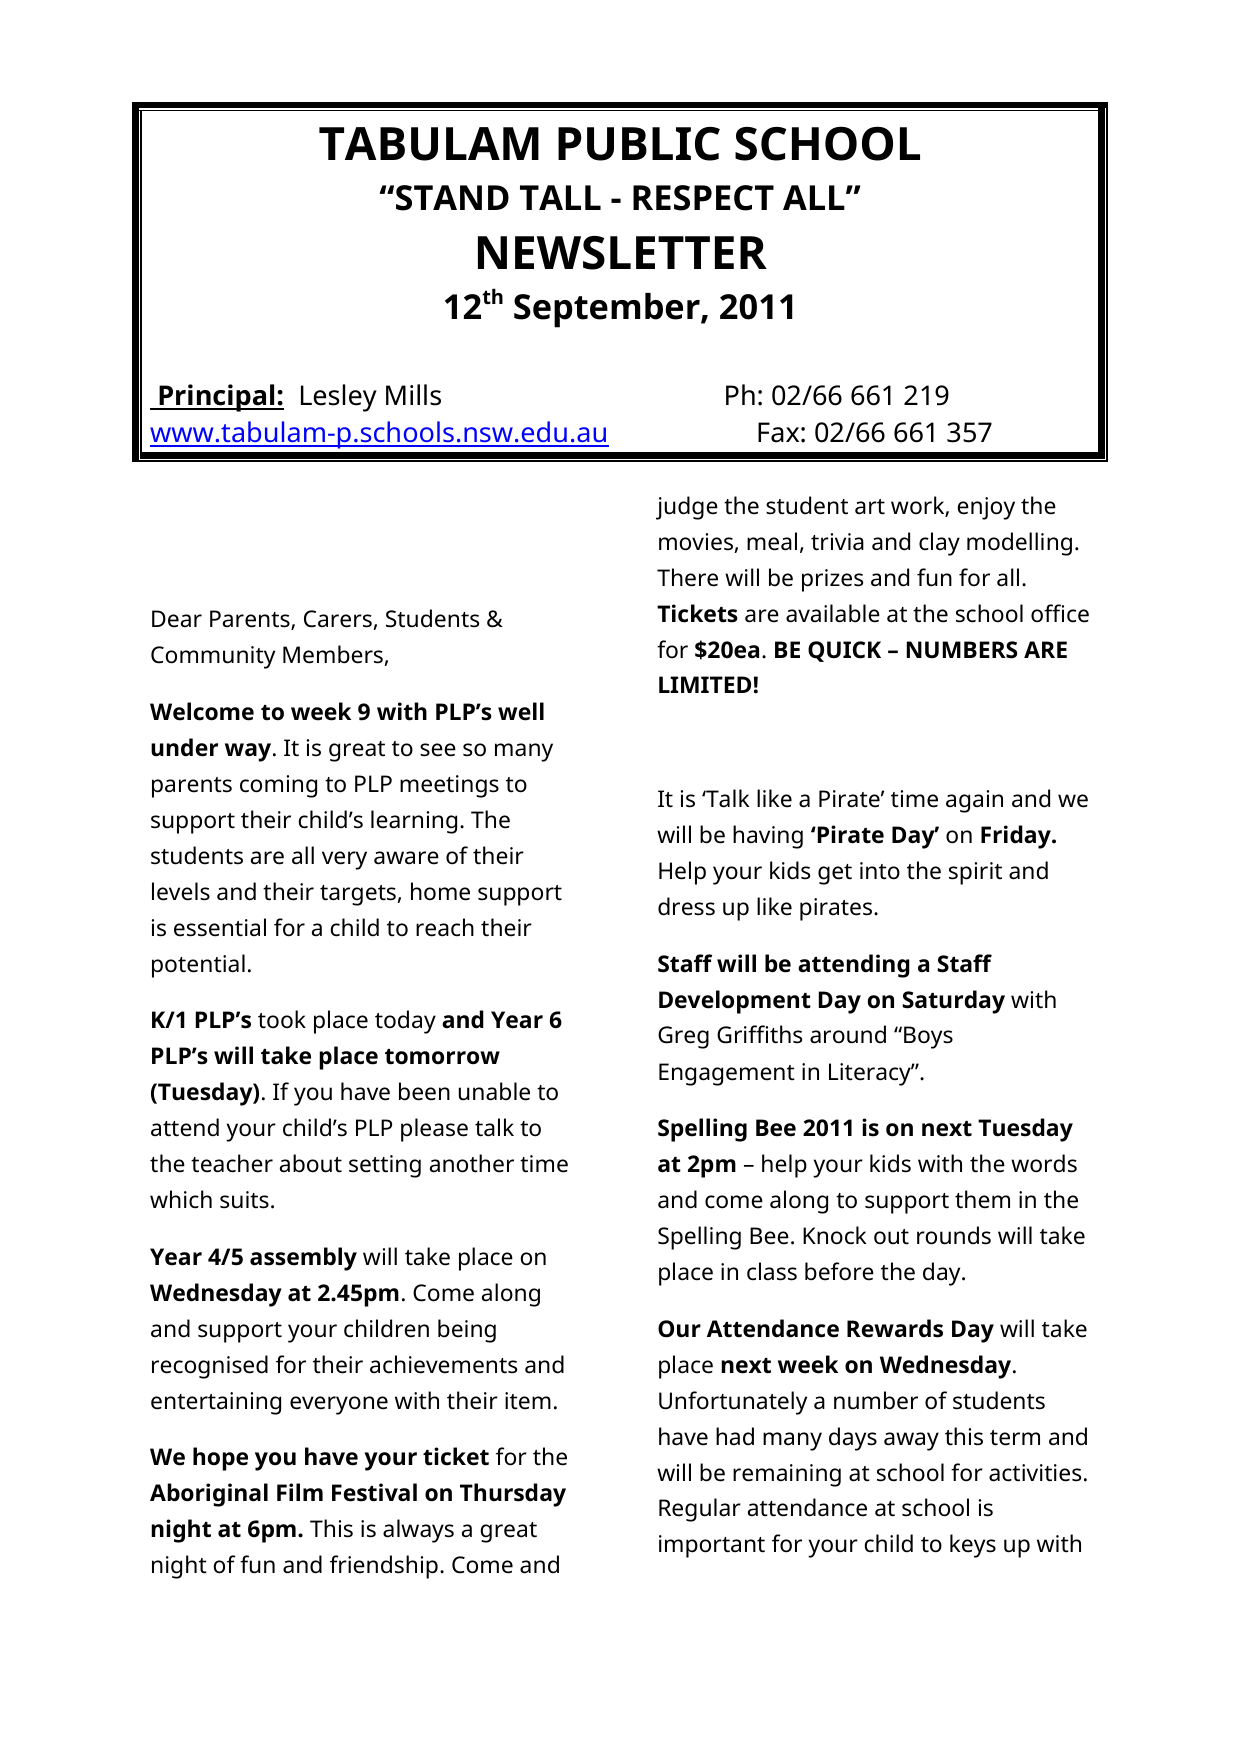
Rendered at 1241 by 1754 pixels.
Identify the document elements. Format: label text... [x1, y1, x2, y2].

text Dear Parents, Carers, Students & Community Members, [150, 603, 583, 671]
text Spelling Bee 2011 is on next Tuesday at 2pm – help your kids with the words and come along to support them in the Spelling Bee. Knock out rounds will take place in class before the day. [657, 1112, 1090, 1287]
text It is ‘Talk like a Pirate’ time again and we will be having ‘Pirate Day’ on Friday. Help your kids get into the spirit and dress up like pirates. [657, 783, 1090, 922]
text K/1 PLP’s took place today and Year 6 PLP’s will take place tomorrow (Tuesday). If you have been unable to attend your child’s PLP please talk to the teacher about setting another time which suits. [150, 1004, 583, 1215]
text We hope you have your ticket for the Aboriginal Film Festival on Thursday night at 6pm. This is always a great night of fun and friendship. Come and judge the student art work, enjoy the movies, meal, trivia and clay modelling. There will be prizes and fun for all. Tickets are available at the school office for $20ea. BE QUICK – NUMBERS ARE LIMITED! [657, 490, 1090, 701]
text We hope you have your ticket for the Aboriginal Film Festival on Thursday night at 6pm. This is always a great night of fun and friendship. Come and judge the student art work, enjoy the movies, meal, trivia and clay modelling. There will be prizes and fun for all. Tickets are available at the school office for $20ea. BE QUICK – NUMBERS ARE LIMITED! [150, 1441, 583, 1580]
text Welcome to week 9 with PLP’s well under way. It is great to see so many parents coming to PLP meetings to support their child’s learning. The students are all very aware of their levels and their targets, home support is essential for a child to reach their potential. [150, 696, 583, 979]
text Year 4/5 assembly will take place on Wednesday at 2.45pm. Come along and support your children being recognised for their achievements and entertaining everyone with their item. [150, 1241, 583, 1416]
text Staff will be attending a Staff Development Day on Saturday with Greg Griffiths around “Boys Engagement in Literacy”. [657, 948, 1090, 1087]
